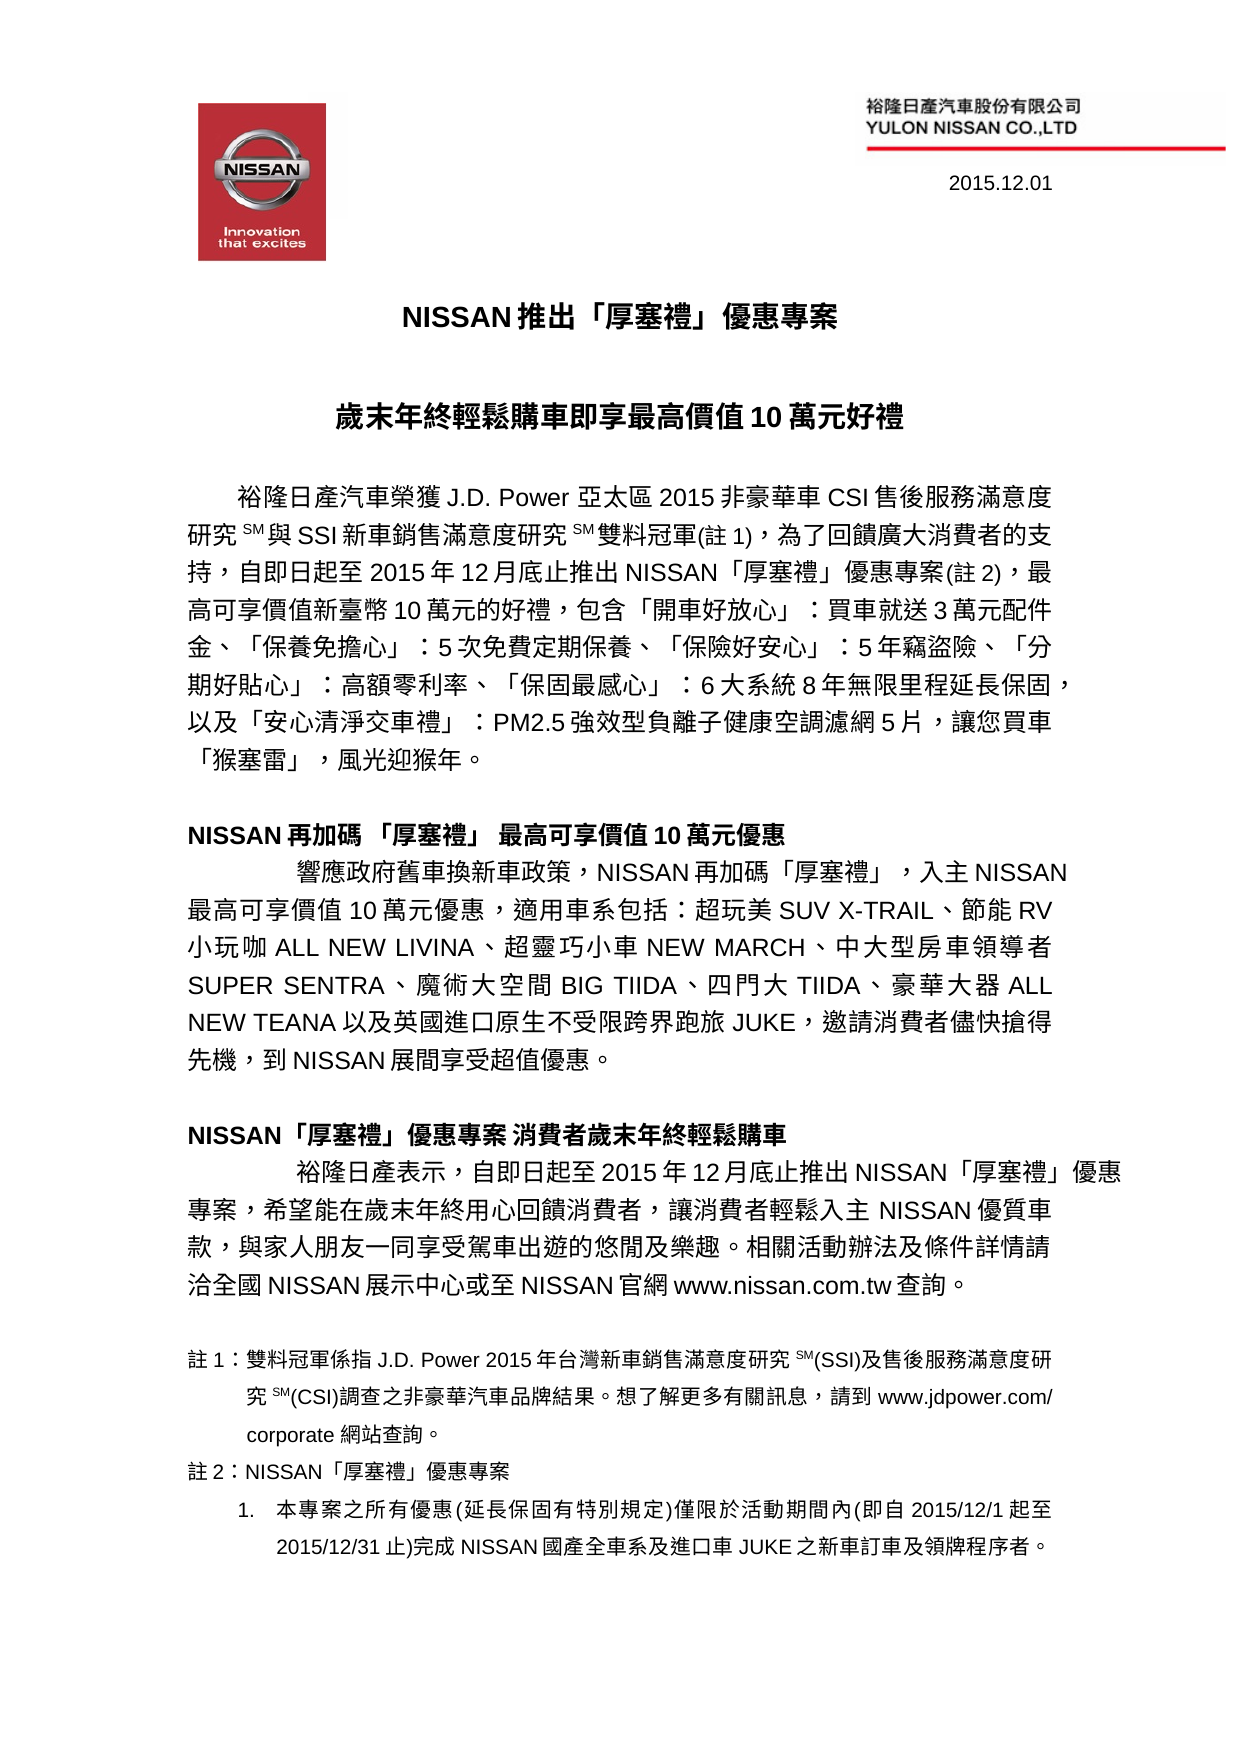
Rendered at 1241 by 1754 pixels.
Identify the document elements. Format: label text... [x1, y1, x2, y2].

text 裕隆日產汽車榮獲J.D. Power 亞太區2015非豪華車CSI售後服務滿意度研究SM與SSI新車銷售滿意度研究SM雙料冠軍(註1)，為了回饋廣大消費者的支持，自即日起至2015年12月底止推出NISSAN「厚塞禮」優惠專案(註2)，最高可享價值新臺幣10萬元的好禮，包含「開車好放心」：買車就送3萬元配件金、「保養免擔心」：5次免費定期保養、「保險好安心」：5年竊盜險、「分期好貼心」：高額零利率、「保固最感心」：6大系統8年無限里程延長保固，以及「安心清淨交車禮」：PM2.5強效型負離子健康空調濾網5片，讓您買車「猴塞雷」，風光迎猴年。 [187, 477, 1053, 777]
text 註1：雙料冠軍係指J.D. Power 2015年台灣新車銷售滿意度研究SM(SSI)及售後服務滿意度研究SM(CSI)調查之非豪華汽車品牌結果。想了解更多有關訊息，請到www.jdpower.com/corporate 網站查詢。 [187, 1339, 1053, 1452]
text NISSAN推出「厚塞禮」優惠專案 [187, 277, 1053, 352]
picture [198, 92, 1226, 263]
text 註2：NISSAN「厚塞禮」優惠專案 [187, 1452, 1053, 1489]
text 2015.12.01 [187, 164, 1053, 202]
text 裕隆日產表示，自即日起至2015年12月底止推出NISSAN「厚塞禮」優惠專案，希望能在歲末年終用心回饋消費者，讓消費者輕鬆入主NISSAN優質車款，與家人朋友一同享受駕車出遊的悠閒及樂趣。相關活動辦法及條件詳情請洽全國NISSAN展示中心或至NISSAN官網www.nissan.com.tw查詢。 [187, 1152, 1053, 1302]
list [237, 1489, 1053, 1564]
text NISSAN「厚塞禮」優惠專案 消費者歲末年終輕鬆購車 [187, 1114, 1053, 1152]
text 響應政府舊車換新車政策，NISSAN再加碼「厚塞禮」，入主NISSAN車系，最高可享價值10萬元優惠，適用車系包括：超玩美SUV X-TRAIL、節能RV小玩咖ALL NEW LIVINA、超靈巧小車NEW MARCH、中大型房車領導者SUPER SENTRA、魔術大空間BIG TIIDA、四門大TIIDA、豪華大器ALL NEW TEANA以及英國進口原生不受限跨界跑旅JUKE，邀請消費者儘快搶得先機，到NISSAN展間享受超值優惠。 [187, 852, 1053, 1077]
text NISSAN再加碼 「厚塞禮」 最高可享價值10萬元優惠 [187, 814, 1053, 852]
text 歲末年終輕鬆購車即享最高價值10萬元好禮 [187, 377, 1053, 452]
